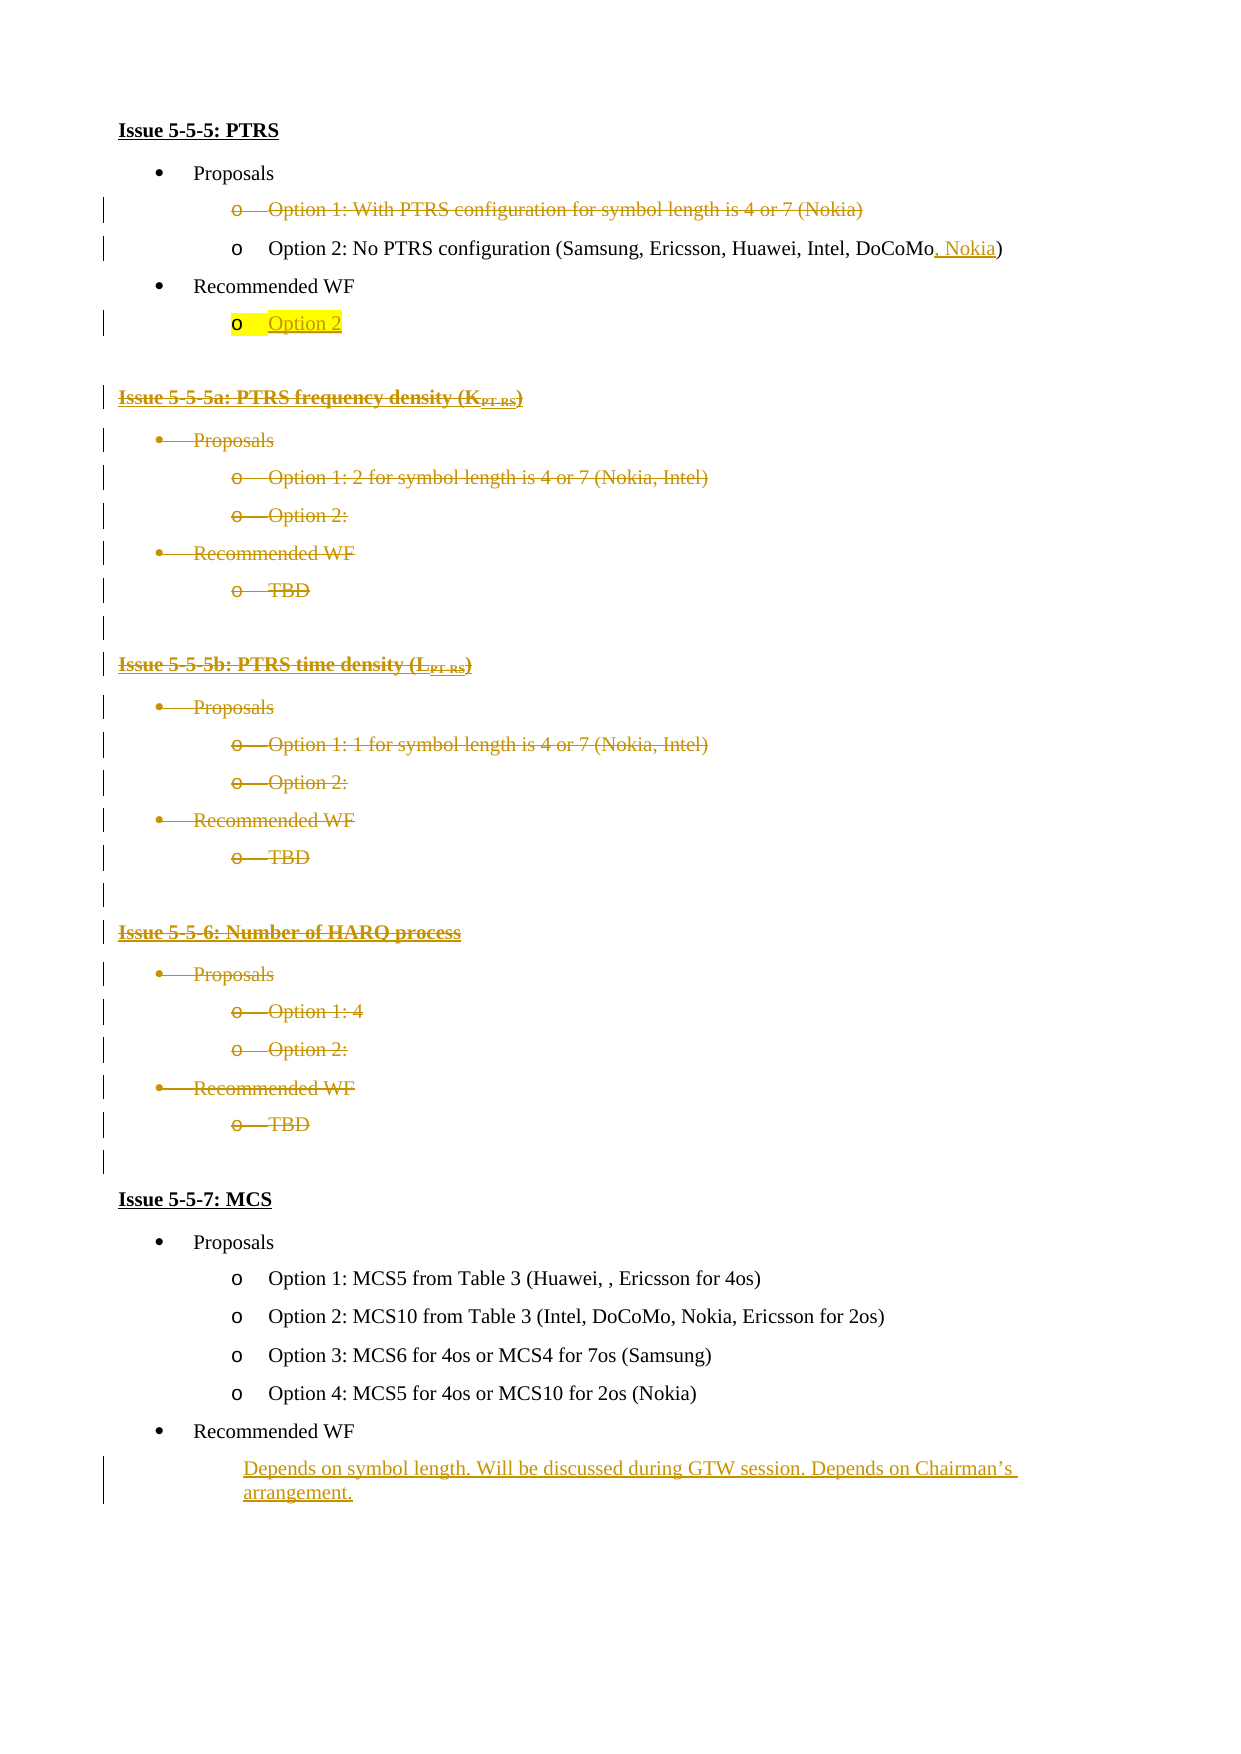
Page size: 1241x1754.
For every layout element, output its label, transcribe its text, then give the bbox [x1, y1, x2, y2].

list Option 1: MCS5 from Table 3 (Huawei, , Ericsson for 4os) [231, 1266, 1122, 1292]
list Option 2: No PTRS configuration (Samsung, Ericsson, Huawei, Intel, DoCoMo) [231, 236, 1122, 261]
list Option 2: MCS10 from Table 3 (Intel, DoCoMo, Nokia, Ericsson for 2os) [231, 1304, 1122, 1330]
text Issue 5-5-7: MCS [118, 1187, 1122, 1211]
list Option 3: MCS6 for 4os or MCS4 for 7os (Samsung) [231, 1343, 1122, 1368]
list Option 4: MCS5 for 4os or MCS10 for 2os (Nokia) [231, 1381, 1122, 1407]
list Proposals [156, 1229, 1122, 1254]
list Recommended WF [156, 274, 1122, 298]
text Issue 5-5-5: PTRS [118, 118, 1122, 142]
list Recommended WF [156, 1419, 1122, 1443]
list Proposals [156, 161, 1122, 185]
